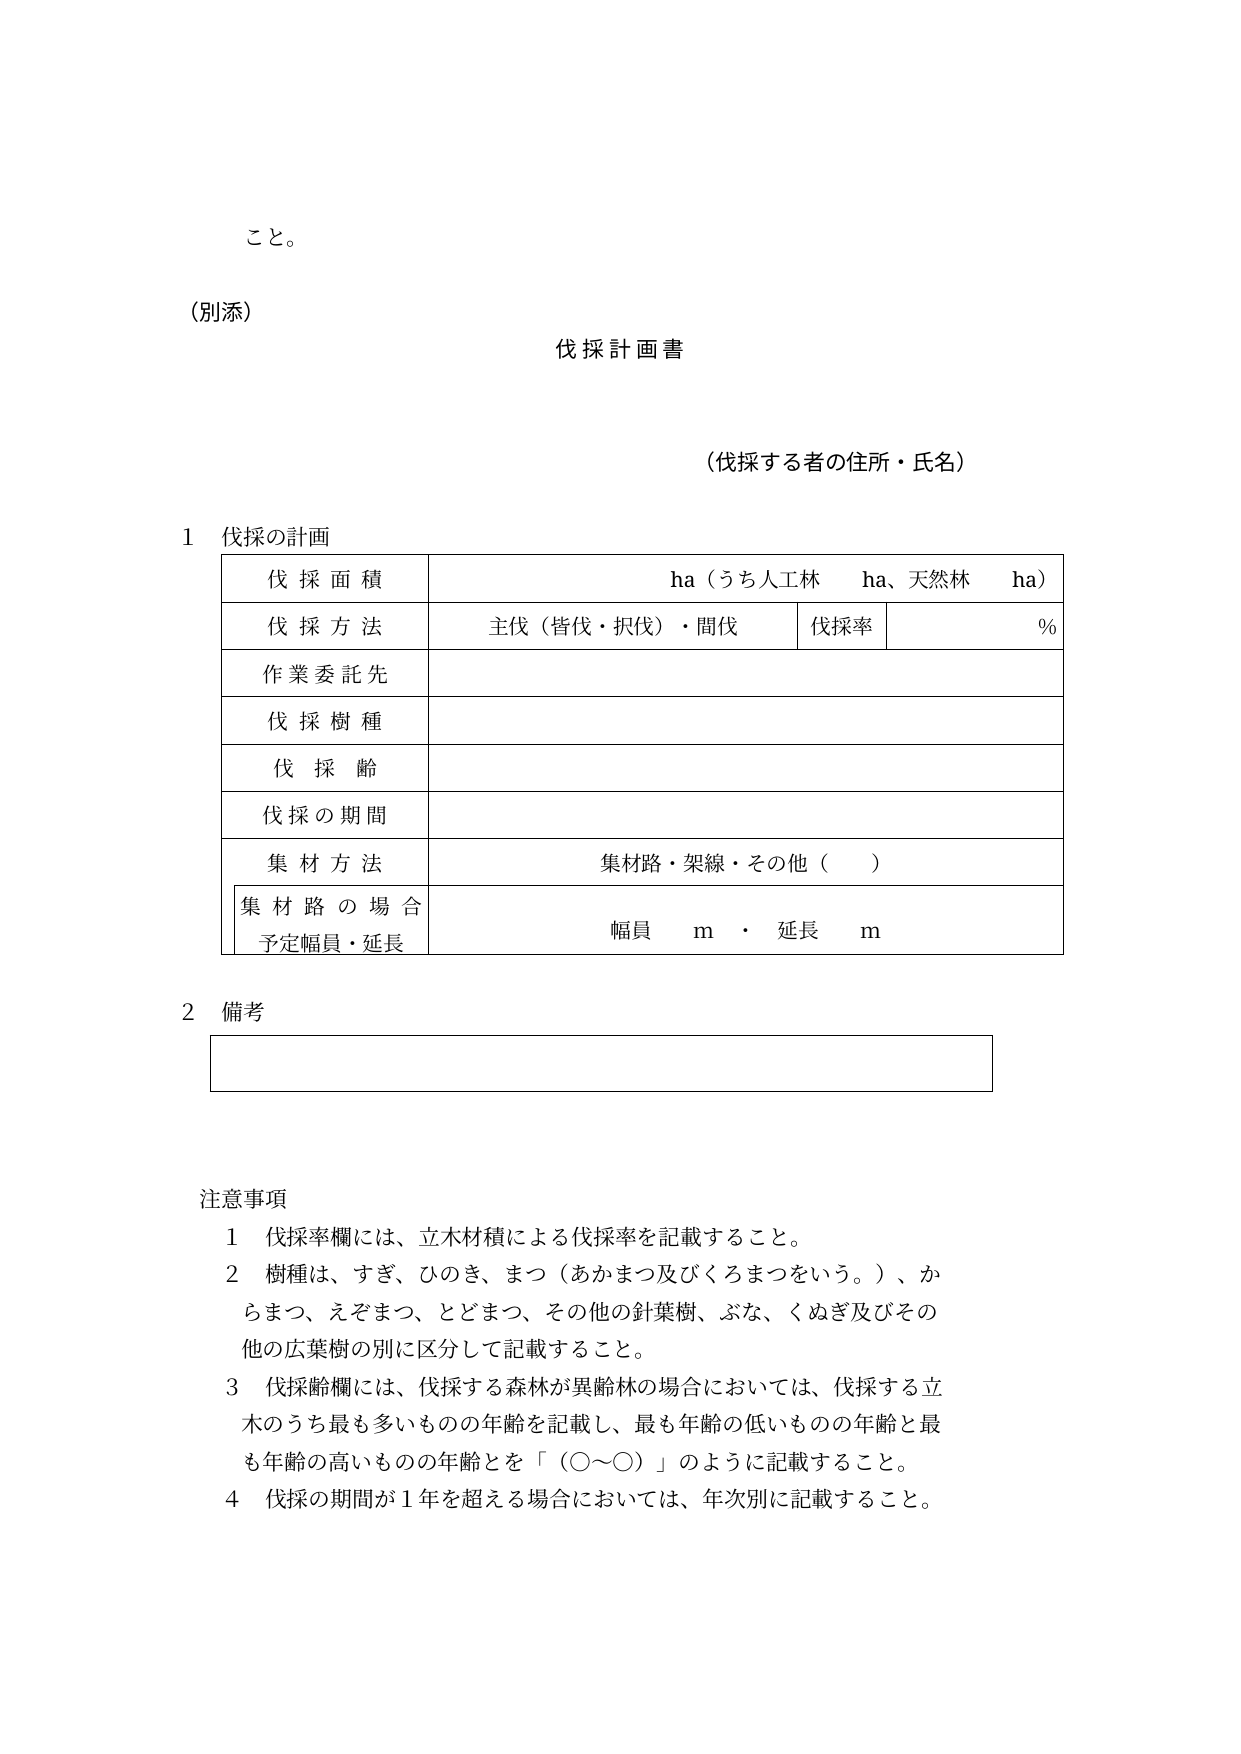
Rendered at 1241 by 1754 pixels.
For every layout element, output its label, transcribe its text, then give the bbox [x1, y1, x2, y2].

text ３ 伐採齢欄には、伐採する森林が異齢林の場合においては、伐採する立木のうち最も多いものの年齢を記載し、最も年齢の低いものの年齢と最も年齢の高いものの年齢とを「（○～○）」のように記載すること。 [221, 1367, 948, 1479]
text （別添） [177, 292, 1063, 329]
table_cell 伐採率 [798, 603, 886, 649]
text 注意事項 [199, 1179, 1063, 1217]
table_cell 集材路・架線・その他（ ） [429, 839, 1063, 885]
table_cell 伐採樹種 [222, 697, 428, 743]
table_header 伐採面積 [222, 555, 428, 602]
text ２ 樹種は、すぎ、ひのき、まつ（あかまつ及びくろまつをいう。）、からまつ、えぞまつ、とどまつ、その他の針葉樹、ぶな、くぬぎ及びその他の広葉樹の別に区分して記載すること。 [221, 1254, 948, 1367]
text ２ 備考 [177, 992, 1063, 1029]
table_cell ％ [887, 603, 1063, 649]
table_cell 伐採の期間 [222, 792, 428, 838]
table_cell [429, 792, 1063, 838]
table_cell 集材路の場合 予定幅員・延長 [235, 886, 428, 953]
table_cell [222, 885, 234, 953]
table_cell 伐採方法 [222, 603, 428, 649]
table_cell [429, 650, 1063, 696]
table_cell 主伐（皆伐・択伐）・間伐 [429, 603, 797, 649]
table_cell 伐採齢 [222, 745, 428, 791]
table_header ha（うち人工林 ha、天然林 ha） [429, 555, 1063, 602]
table_cell 集材方法 [222, 839, 428, 885]
table_cell 作 業 委 託 先 [222, 650, 428, 696]
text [221, 217, 919, 254]
text ４ 伐採の期間が１年を超える場合においては、年次別に記載すること。 [221, 1479, 1063, 1517]
text １ 伐採の計画 [177, 517, 1063, 554]
text 伐 採 計 画 書 [177, 329, 1063, 367]
table_cell 幅員 ｍ ・ 延長 ｍ [429, 886, 1063, 953]
text （伐採する者の住所・氏名） [177, 442, 978, 479]
table_cell [429, 745, 1063, 791]
table_cell [429, 697, 1063, 743]
text １ 伐採率欄には、立木材積による伐採率を記載すること。 [221, 1217, 1063, 1254]
table_header [211, 1036, 992, 1091]
